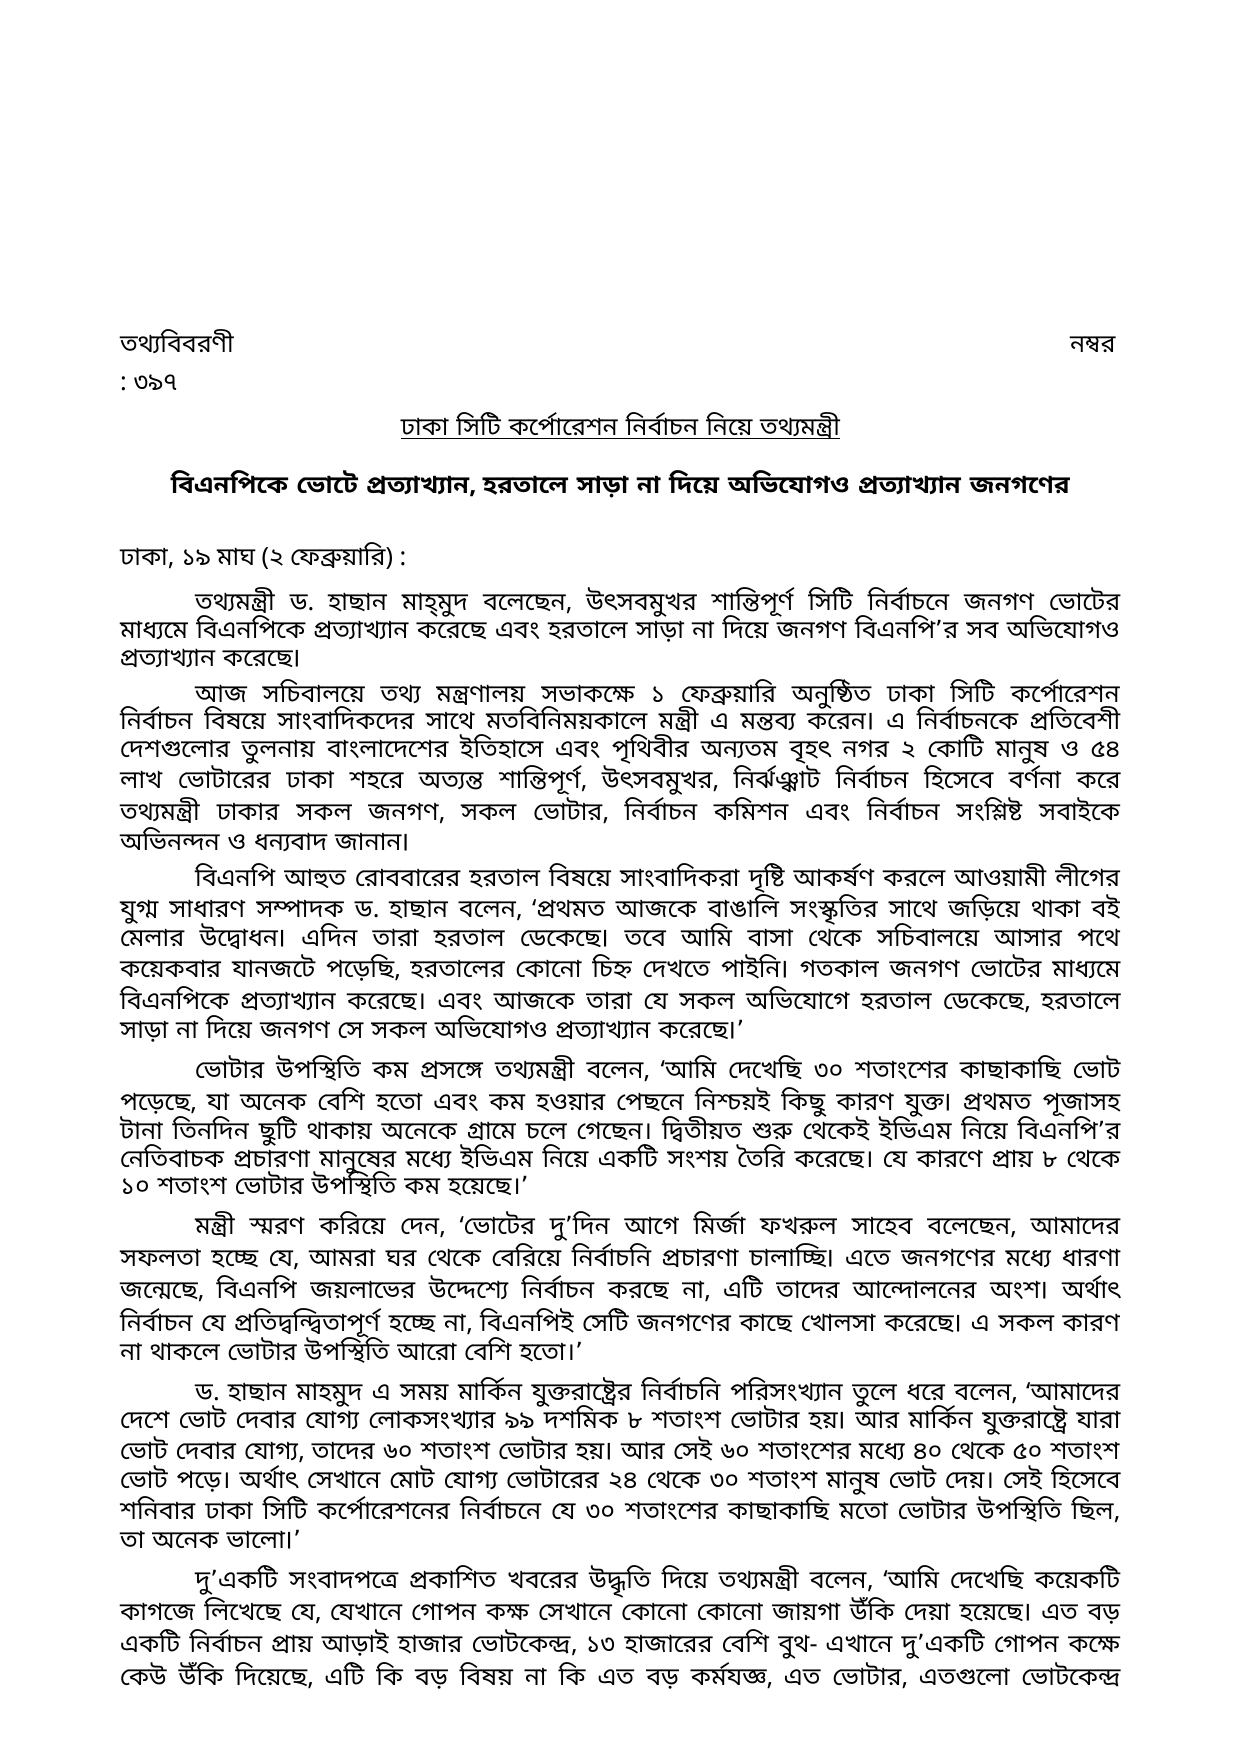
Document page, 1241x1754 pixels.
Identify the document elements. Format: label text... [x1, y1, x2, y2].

text বিএনপি আহুত রোববারের হরতাল বিষয়ে সাংবাদিকরা দৃষ্টি আকর্ষণ করলে আওয়ামী লীগের যুগ্ম সাধারণ সম্পাদক ড. হাছান বলেন, ‘প্রথমত আজকে বাঙালি সংস্কৃতির সাথে জড়িয়ে থাকা বই মেলার উদ্বোধন। এদিন তারা হরতাল ডেকেছে। তবে আমি বাসা থেকে সচিবালয়ে আসার পথে কয়েকবার যানজটে পড়েছি, হরতালের কোনো চিহ্ন দেখতে পাইনি। গতকাল জনগণ ভোটের মাধ্যমে বিএনপিকে প্রত্যাখ্যান করেছে। এবং আজকে তারা যে সকল অভিযোগে হরতাল ডেকেছে, হরতালে সাড়া না দিয়ে জনগণ সে সকল অভিযোগও প্রত্যাখ্যান করেছে।’ [120, 864, 1120, 1044]
text ড. হাছান মাহমুদ এ সময় মার্কিন যুক্তরাষ্ট্রের নির্বাচনি পরিসংখ্যান তুলে ধরে বলেন, ‘আমাদের দেশে ভোট দেবার যোগ্য লোকসংখ্যার ৯৯ দশমিক ৮ শতাংশ ভোটার হয়। আর মার্কিন যুক্তরাষ্ট্রে যারা ভোট দেবার যোগ্য, তাদের ৬০ শতাংশ ভোটার হয়। আর সেই ৬০ শতাংশের মধ্যে ৪০ থেকে ৫০ শতাংশ ভোট পড়ে। অর্থাৎ সেখানে মোট যোগ্য ভোটারের ২৪ থেকে ৩০ শতাংশ মানুষ ভোট দেয়। সেই হিসেবে শনিবার ঢাকা সিটি কর্পোরেশনের নির্বাচনে যে ৩০ শতাংশের কাছাকাছি মতো ভোটার উপস্থিতি ছিল, তা অনেক ভালো।’ [120, 1374, 1120, 1555]
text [120, 1563, 1120, 1692]
text আজ সচিবালয়ে তথ্য মন্ত্রণালয় সভাকক্ষে ১ ফেব্রুয়ারি অনুষ্ঠিত ঢাকা সিটি কর্পোরেশন নির্বাচন বিষয়ে সাংবাদিকদের সাথে মতবিনিময়কালে মন্ত্রী এ মন্তব্য করেন। এ নির্বাচনকে প্রতিবেশী দেশগুলোর তুলনায় বাংলাদেশের ইতিহাসে এবং পৃথিবীর অন্যতম বৃহৎ নগর ২ কোটি মানুষ ও ৫৪ লাখ ভোটারের ঢাকা শহরে অত্যন্ত শান্তিপূর্ণ, উৎসবমুখর, নির্ঝঞ্ঝাট নির্বাচন হিসেবে বর্ণনা করে তথ্যমন্ত্রী ঢাকার সকল জনগণ, সকল ভোটার, নির্বাচন কমিশন এবং নির্বাচন সংশ্লিষ্ট সবাইকে অভিনন্দন ও ধন্যবাদ জানান। [120, 680, 1120, 856]
text ঢাকা, ১৯ মাঘ (২ ফেব্রুয়ারি) : [120, 539, 1120, 576]
text তথ্যমন্ত্রী ড. হাছান মাহ্‌মুদ বলেছেন, উৎসবমুখর শান্তিপূর্ণ সিটি নির্বাচনে জনগণ ভোটের মাধ্যমে বিএনপিকে প্রত্যাখ্যান করেছে এবং হরতালে সাড়া না দিয়ে জনগণ বিএনপি’র সব অভিযোগও প্রত্যাখ্যান করেছে। [120, 584, 1120, 672]
text মন্ত্রী স্মরণ করিয়ে দেন, ‘ভোটের দু’দিন আগে মির্জা ফখরুল সাহেব বলেছেন, আমাদের সফলতা হচ্ছে যে, আমরা ঘর থেকে বেরিয়ে নির্বাচনি প্রচারণা চালাচ্ছি। এতে জনগণের মধ্যে ধারণা জন্মেছে, বিএনপি জয়লাভের উদ্দেশ্যে নির্বাচন করছে না, এটি তাদের আন্দোলনের অংশ। অর্থাৎ নির্বাচন যে প্রতিদ্বন্দ্বিতাপূর্ণ হচ্ছে না, বিএনপিই সেটি জনগণের কাছে খোলসা করেছে। এ সকল কারণ না থাকলে ভোটার উপস্থিতি আরো বেশি হতো।’ [120, 1209, 1120, 1366]
text বিএনপিকে ভোটে প্রত্যাখ্যান, হরতালে সাড়া না দিয়ে অভিযোগও প্রত্যাখ্যান জনগণের [120, 467, 1120, 501]
text ভোটার উপস্থিতি কম প্রসঙ্গে তথ্যমন্ত্রী বলেন, ‘আমি দেখেছি ৩০ শতাংশের কাছাকাছি ভোট পড়েছে, যা অনেক বেশি হতো এবং কম হওয়ার পেছনে নিশ্চয়ই কিছু কারণ যুক্ত। প্রথমত পূজাসহ টানা তিনদিন ছুটি থাকায় অনেকে গ্রামে চলে গেছেন। দ্বিতীয়ত শুরু থেকেই ইভিএম নিয়ে বিএনপি’র নেতিবাচক প্রচারণা মানুষের মধ্যে ইভিএম নিয়ে একটি সংশয় তৈরি করেছে। যে কারণে প্রায় ৮ থেকে ১০ শতাংশ ভোটার উপস্থিতি কম হয়েছে।’ [120, 1053, 1120, 1201]
text ঢাকা সিটি কর্পোরেশন নির্বাচন নিয়ে তথ্যমন্ত্রী [120, 413, 1120, 442]
text তথ্যবিবরণী নম্বর : ৩৯৭ [120, 330, 1120, 400]
